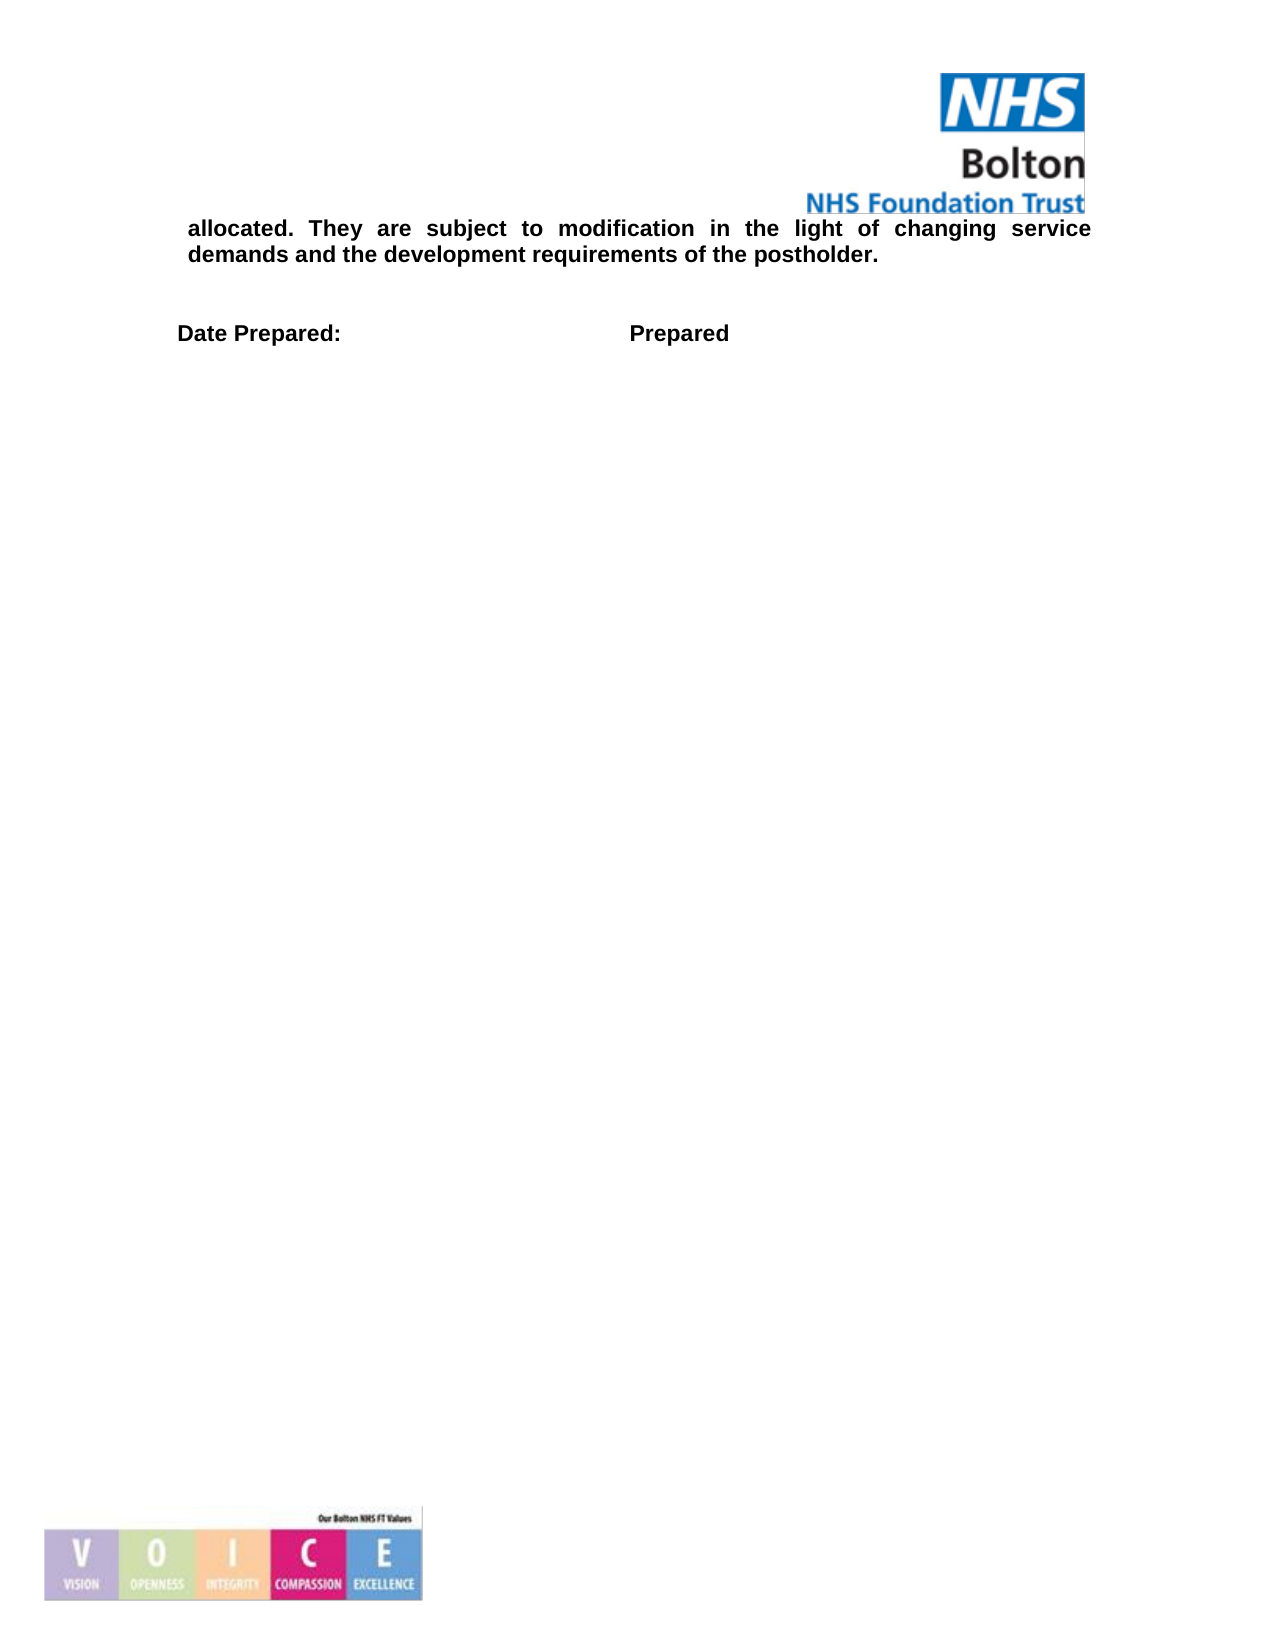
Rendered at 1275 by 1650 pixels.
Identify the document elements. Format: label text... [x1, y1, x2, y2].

text Date Prepared: Prepared [177, 319, 1068, 346]
picture [807, 73, 1088, 214]
picture [44, 1506, 424, 1602]
